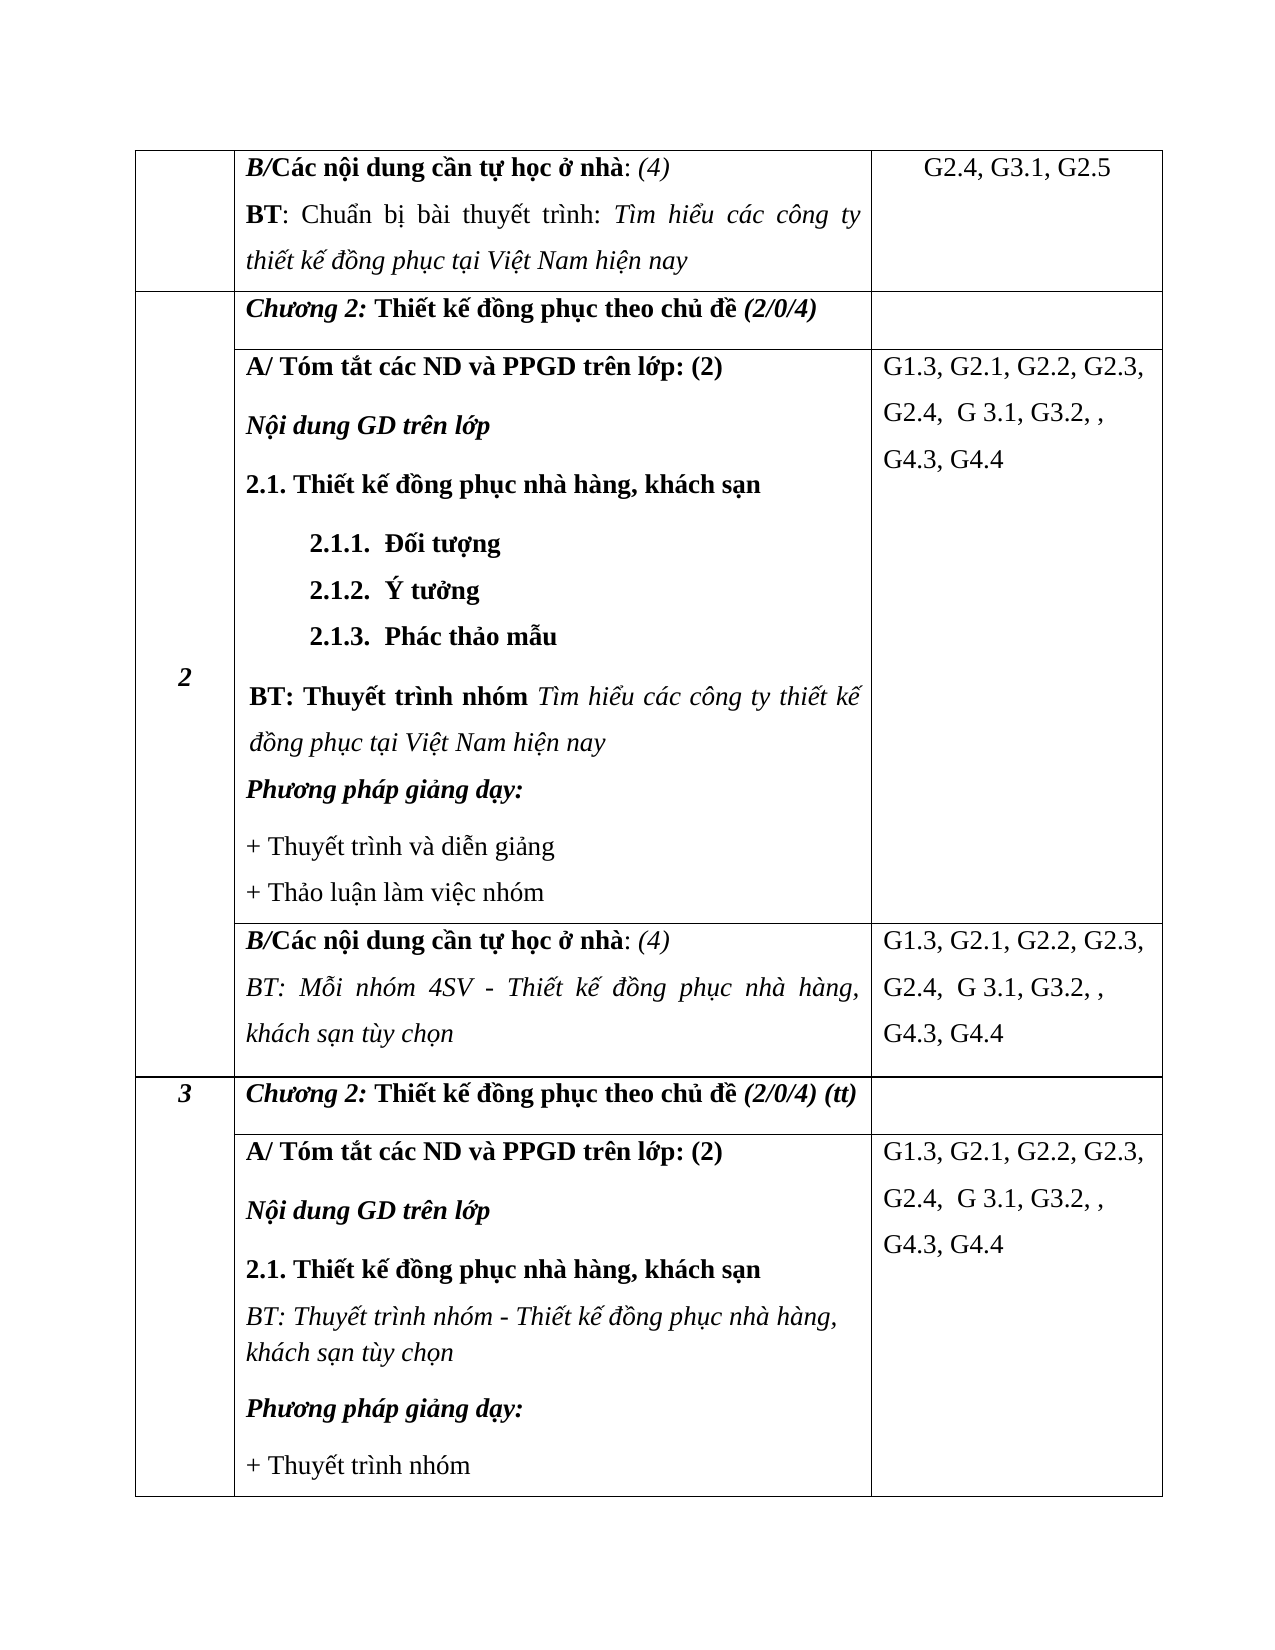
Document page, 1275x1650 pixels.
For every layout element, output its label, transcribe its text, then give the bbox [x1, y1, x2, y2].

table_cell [872, 1135, 1162, 1496]
table_cell G1.3, G2.1, G2.2, G2.3, G2.4, G 3.1, G3.2, , G4.3, G4.4 [872, 350, 1162, 923]
table_cell Chương 2: Thiết kế đồng phục theo chủ đề (2/0/4) [235, 292, 871, 349]
table_cell A/ Tóm tắt các ND và PPGD trên lớp: (2) Nội dung GD trên lớp 2.1. Thiết kế đồng phục nhà hàng, khách sạn Đối tượng Ý tưởng Phác thảo mẫu BT: Thuyết trình nhóm Tìm hiểu các công ty thiết kế đồng phục tại Việt Nam hiện nay Phương pháp giảng dạy: + Thuyết trình và diễn giảng + Thảo luận làm việc nhóm [235, 350, 871, 923]
table_cell B/Các nội dung cần tự học ở nhà: (4) BT: Mỗi nhóm 4SV - Thiết kế đồng phục nhà hàng, khách sạn tùy chọn [235, 924, 871, 1076]
table_cell Chương 2: Thiết kế đồng phục theo chủ đề (2/0/4) (tt) [235, 1078, 871, 1134]
table_cell G2.4, G3.1, G2.5 [872, 151, 1162, 291]
table_cell [872, 292, 1162, 349]
table_cell B/Các nội dung cần tự học ở nhà: (4) BT: Chuẩn bị bài thuyết trình: Tìm hiểu các công ty thiết kế đồng phục tại Việt Nam hiện nay [235, 151, 871, 291]
table_cell 3 [136, 1078, 234, 1496]
table_cell 2 [136, 292, 234, 1076]
table_cell A/ Tóm tắt các ND và PPGD trên lớp: (2) Nội dung GD trên lớp 2.1. Thiết kế đồng phục nhà hàng, khách sạn BT: Thuyết trình nhóm - Thiết kế đồng phục nhà hàng, khách sạn tùy chọn Phương pháp giảng dạy: + Thuyết trình nhóm [235, 1135, 871, 1496]
table_cell G1.3, G2.1, G2.2, G2.3, G2.4, G 3.1, G3.2, , G4.3, G4.4 [872, 924, 1162, 1076]
table_cell [872, 1078, 1162, 1134]
